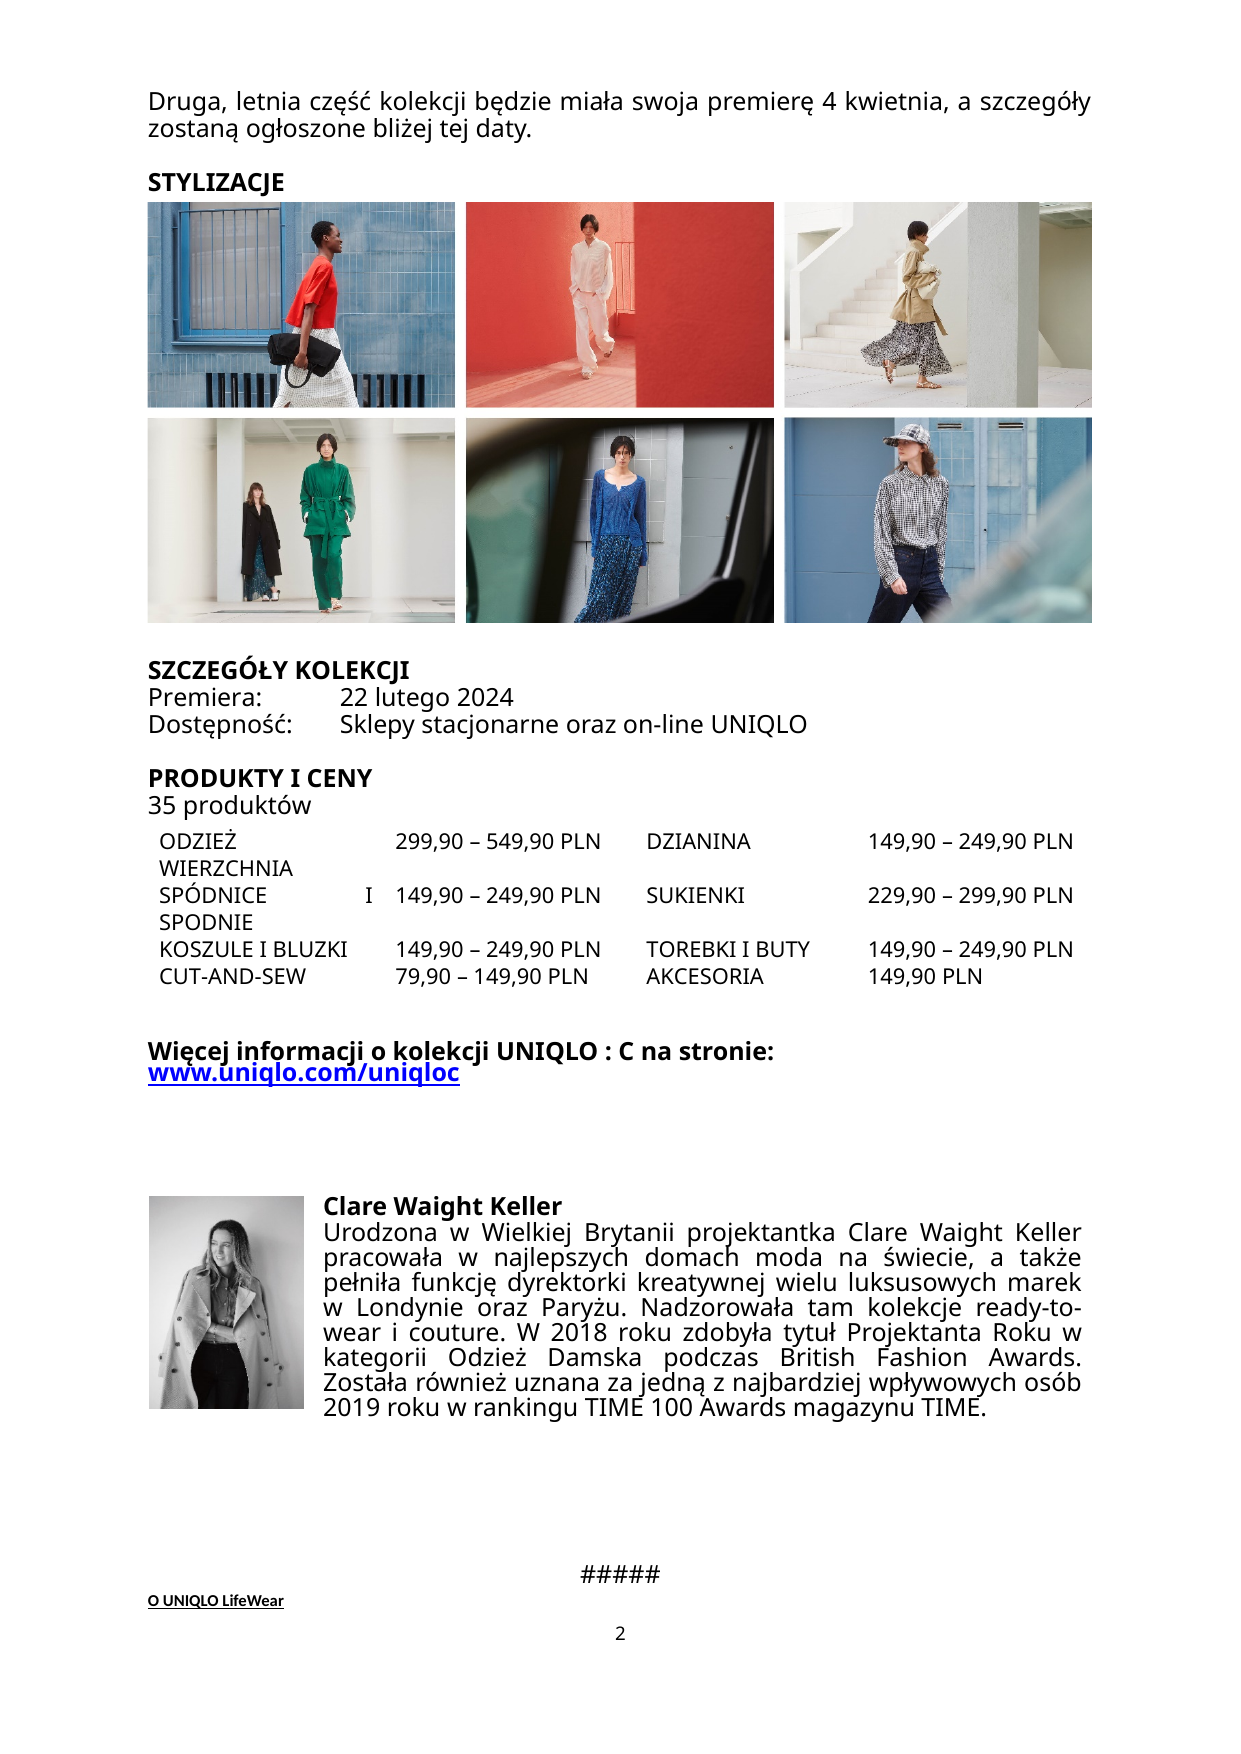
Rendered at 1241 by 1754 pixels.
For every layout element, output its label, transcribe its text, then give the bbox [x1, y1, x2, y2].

picture [147, 202, 1092, 623]
text Urodzona w Wielkiej Brytanii projektantka Clare Waight Keller pracowała w najlepszych domach moda na świecie, a także pełniła funkcję dyrektorki kreatywnej wielu luksusowych marek w Londynie oraz Paryżu. Nadzorowała tam kolekcje ready-to-wear i couture. W 2018 roku zdobyła tytuł Projektanta Roku w kategorii Odzież Damska podczas British Fashion Awards. Została również uznana za jedną z najbardziej wpływowych osób 2019 roku w rankingu TIME 100 Awards magazynu TIME. [148, 1221, 1082, 1421]
table_cell 149,90 – 249,90 PLN [384, 882, 635, 936]
picture [147, 1196, 304, 1406]
table_cell CUT-AND-SEW [148, 963, 384, 990]
table_cell 149,90 PLN [856, 963, 1092, 990]
text Druga, letnia część kolekcji będzie miała swoja premierę 4 kwietnia, a szczegóły zostaną ogłoszone bliżej tej daty. [148, 89, 1092, 143]
table_cell SPÓDNICE I SPODNIE [148, 882, 384, 936]
text O UNIQLO LifeWear [148, 1591, 1082, 1611]
table_header 299,90 – 549,90 PLN [384, 828, 635, 882]
table_cell 79,90 – 149,90 PLN [384, 963, 635, 990]
text PRODUKTY I CENY [148, 766, 1092, 793]
table_cell TOREBKI I BUTY [635, 936, 856, 963]
table_header ODZIEŻ WIERZCHNIA [148, 828, 384, 882]
table_cell AKCESORIA [635, 963, 856, 990]
text Clare Waight Keller [148, 1194, 1082, 1221]
text STYLIZACJE [148, 170, 1092, 197]
table_cell KOSZULE I BLUZKI [148, 936, 384, 963]
text 35 produktów [148, 793, 1092, 820]
text ##### [148, 1557, 1092, 1591]
table_cell 149,90 – 249,90 PLN [384, 936, 635, 963]
table_cell 229,90 – 299,90 PLN [856, 882, 1092, 936]
text Więcej informacji o kolekcji UNIQLO : C na stronie: [148, 1044, 1082, 1065]
table_cell SUKIENKI [635, 882, 856, 936]
text Premiera: 22 lutego 2024 [148, 684, 1092, 712]
text Dostępność: Sklepy stacjonarne oraz on-line UNIQLO [148, 712, 1092, 739]
text www.uniqlo.com/uniqloc [148, 1065, 1082, 1086]
table_header DZIANINA [635, 828, 856, 882]
table_header 149,90 – 249,90 PLN [856, 828, 1092, 882]
text SZCZEGÓŁY KOLEKCJI [148, 657, 1092, 684]
table_cell 149,90 – 249,90 PLN [856, 936, 1092, 963]
